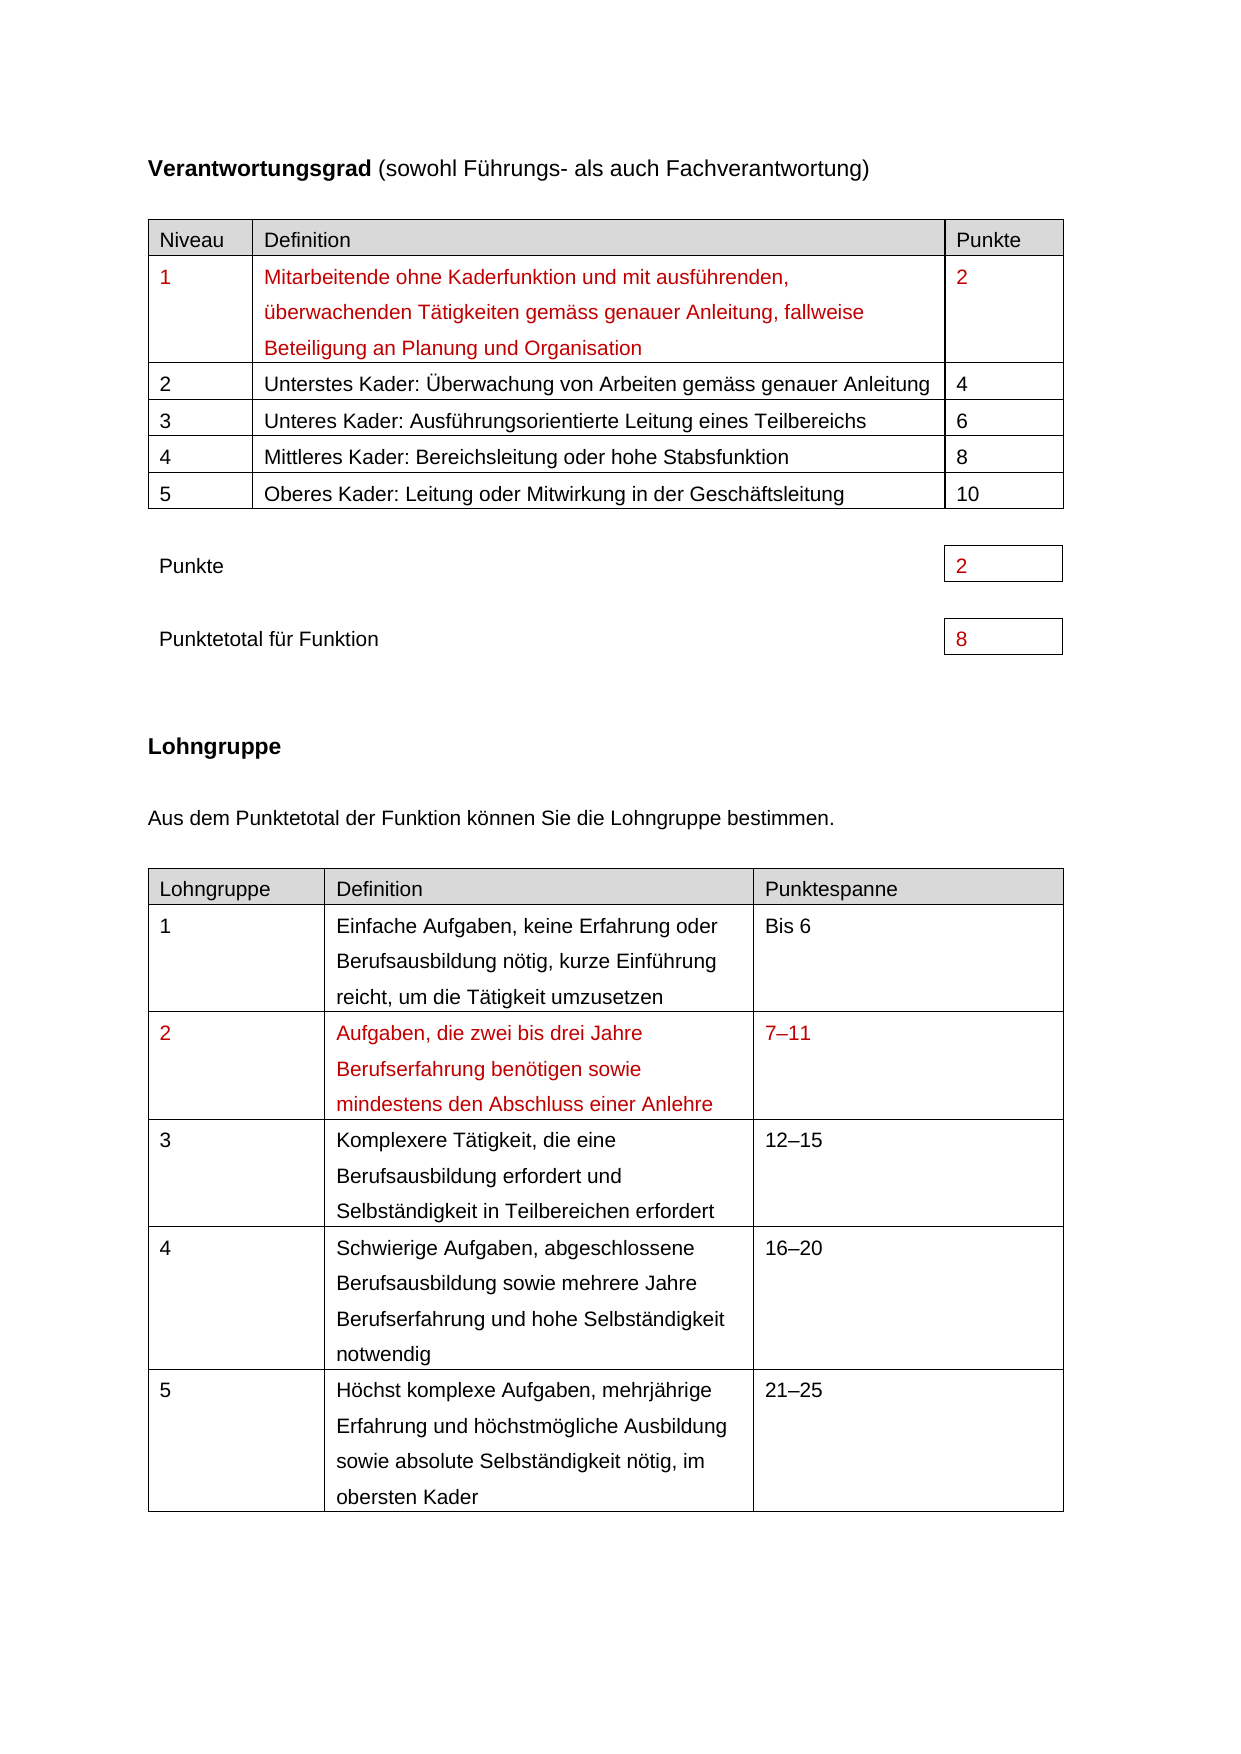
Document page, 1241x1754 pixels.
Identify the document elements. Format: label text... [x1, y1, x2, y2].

table_header Definition [325, 869, 753, 904]
table_cell 7–11 [754, 1012, 1063, 1118]
table_header Punktespanne [754, 869, 1063, 904]
text Verantwortungsgrad (sowohl Führungs- als auch Fachverantwortung) [148, 148, 1093, 218]
table_cell 21–25 [754, 1370, 1063, 1511]
table_cell Oberes Kader: Leitung oder Mitwirkung in der Geschäftsleitung [253, 473, 944, 508]
table_cell 1 [149, 256, 252, 362]
table_cell 12–15 [754, 1120, 1063, 1226]
table_cell Mitarbeitende ohne Kaderfunktion und mit ausführenden, überwachenden Tätigkeiten gemäss genauer Anleitung, fallweise Beteiligung an Planung und Organisation [253, 256, 944, 362]
table_cell 5 [149, 473, 252, 508]
table_cell 6 [946, 400, 1063, 435]
table_cell Schwierige Aufgaben, abgeschlossene Berufsausbildung sowie mehrere Jahre Berufserfahrung und hohe Selbständigkeit notwendig [325, 1227, 753, 1368]
table_cell Unteres Kader: Ausführungsorientierte Leitung eines Teilbereichs [253, 400, 944, 435]
table_cell Mittleres Kader: Bereichsleitung oder hohe Stabsfunktion [253, 436, 944, 472]
table_cell 4 [946, 363, 1063, 399]
table_cell Aufgaben, die zwei bis drei Jahre Berufserfahrung benötigen sowie mindestens den Abschluss einer Anlehre [325, 1012, 753, 1118]
table_header 2 [945, 546, 1062, 581]
table_header 8 [945, 619, 1062, 654]
table_cell Komplexere Tätigkeit, die eine Berufsausbildung erfordert und Selbständigkeit in Teilbereichen erfordert [325, 1120, 753, 1226]
table_cell 3 [149, 400, 252, 435]
table_cell Höchst komplexe Aufgaben, mehrjährige Erfahrung und höchstmögliche Ausbildung sowie absolute Selbständigkeit nötig, im obersten Kader [325, 1370, 753, 1511]
table_cell 10 [946, 473, 1063, 508]
table_header Niveau [149, 220, 252, 255]
table_header Punkte [946, 220, 1063, 255]
table_cell 4 [149, 436, 252, 472]
table_cell 16–20 [754, 1227, 1063, 1368]
text Lohngruppe [148, 726, 1093, 797]
text Aus dem Punktetotal der Funktion können Sie die Lohngruppe bestimmen. [148, 797, 1093, 832]
table_cell 2 [149, 1012, 324, 1118]
table_header Definition [253, 220, 944, 255]
table_cell 1 [149, 905, 324, 1011]
table_cell 2 [149, 363, 252, 399]
table_cell Unterstes Kader: Überwachung von Arbeiten gemäss genauer Anleitung [253, 363, 944, 399]
table_header Punkte [148, 545, 944, 581]
table_cell 2 [946, 256, 1063, 362]
table_cell 3 [149, 1120, 324, 1226]
table_cell 5 [149, 1370, 324, 1511]
table_cell Bis 6 [754, 905, 1063, 1011]
table_header Lohngruppe [149, 869, 324, 904]
table_cell Einfache Aufgaben, keine Erfahrung oder Berufsausbildung nötig, kurze Einführung reicht, um die Tätigkeit umzusetzen [325, 905, 753, 1011]
table_cell 4 [149, 1227, 324, 1368]
table_header Punktetotal für Funktion [148, 618, 944, 654]
table_cell 8 [946, 436, 1063, 472]
